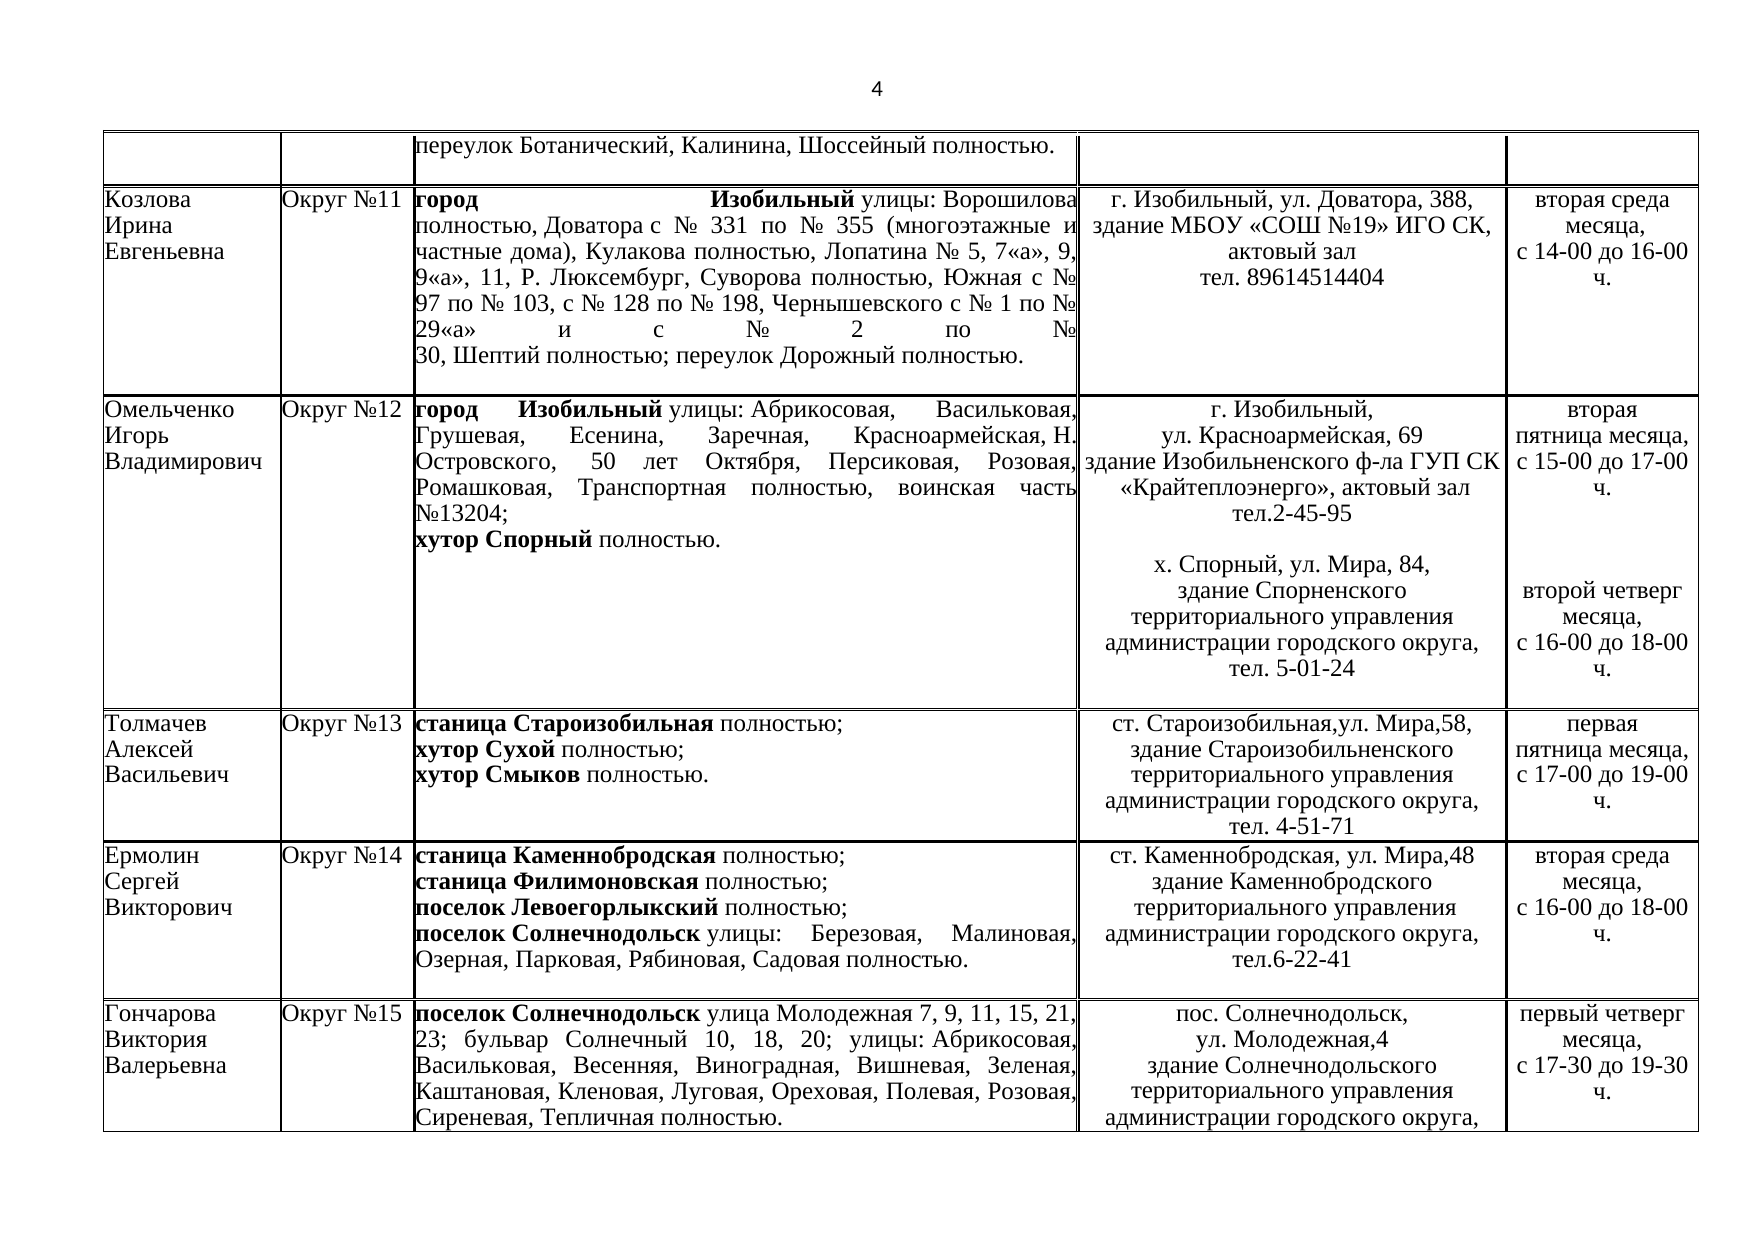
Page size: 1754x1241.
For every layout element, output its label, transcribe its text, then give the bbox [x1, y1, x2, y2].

table_cell станица Староизобильная полностью; хутор Сухой полностью; хутор Смыков полностью. [416, 711, 1076, 840]
table_cell Округ №10 [282, 133, 414, 184]
table_cell Округ №11 [282, 188, 413, 394]
table_cell вторая среда месяца, с 14-00 до 16-00 ч. [1508, 188, 1698, 394]
table_cell Омельченко Игорь Владимирович [104, 397, 280, 707]
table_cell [1078, 133, 1506, 184]
table_cell ст. Каменнобродская, ул. Мира,48 здание Каменнобродского территориального управления администрации городского округа, тел.6-22-41 [1080, 843, 1505, 998]
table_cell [414, 131, 1078, 184]
table_cell Толмачев Алексей Васильевич [104, 711, 280, 840]
table_cell вторая среда месяца, с 16-00 до 18-00 ч. [1508, 843, 1698, 998]
table_cell г. Изобильный, ул. Доватора, 388, здание МБОУ «СОШ №19» ИГО СК, актовый зал тел. 89614514404 [1080, 188, 1505, 394]
table_cell вторая пятница месяца, с 15-00 до 17-00 ч. второй четверг месяца, с 16-00 до 18-00 ч. [1508, 397, 1698, 707]
table_cell Округ №14 [282, 843, 413, 998]
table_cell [416, 1001, 1076, 1131]
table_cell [104, 1001, 280, 1131]
table_cell Ермолин Сергей Викторович [104, 843, 280, 998]
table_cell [1508, 1001, 1698, 1131]
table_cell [1080, 1001, 1505, 1131]
table_cell Округ №15 [282, 1001, 413, 1131]
table_cell город Изобильный улицы: Абрикосовая, Васильковая, Грушевая, Есенина, Заречная, Красноармейская, Н. Островского, 50 лет Октября, Персиковая, Розовая, Ромашковая, Транспортная полностью, воинская часть №13204; хутор Спорный полностью. [416, 397, 1076, 707]
table_cell Округ №12 [282, 397, 413, 707]
table_cell Округ №13 [282, 711, 413, 840]
table_cell г. Изобильный, ул. Красноармейская, 69 здание Изобильненского ф-ла ГУП СК «Крайтеплоэнерго», актовый зал тел.2-45-95 х. Спорный, ул. Мира, 84, здание Спорненского территориального управления администрации городского округа, тел. 5-01-24 [1080, 397, 1505, 707]
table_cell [1506, 133, 1698, 184]
table_cell город Изобильный улицы: Ворошилова полностью, Доватора с № 331 по № 355 (многоэтажные и частные дома), Кулакова полностью, Лопатина № 5, 7«а», 9, 9«а», 11, Р. Люксембург, Суворова полностью, Южная с № 97 по № 103, с № 128 по № 198, Чернышевского с № 1 по № 29«а» и с № 2 по № 30, Шептий полностью; переулок Дорожный полностью. [416, 188, 1076, 394]
table_cell первая пятница месяца, с 17-00 до 19-00 ч. [1508, 711, 1698, 840]
table_cell станица Каменнобродская полностью; станица Филимоновская полностью; поселок Левоегорлыкский полностью; поселок Солнечнодольск улицы: Березовая, Малиновая, Озерная, Парковая, Рябиновая, Садовая полностью. [416, 843, 1076, 998]
table_cell Козлова Ирина Евгеньевна [104, 188, 280, 394]
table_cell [104, 133, 280, 184]
table_cell ст. Староизобильная,ул. Мира,58, здание Староизобильненского территориального управления администрации городского округа, тел. 4-51-71 [1080, 711, 1505, 840]
